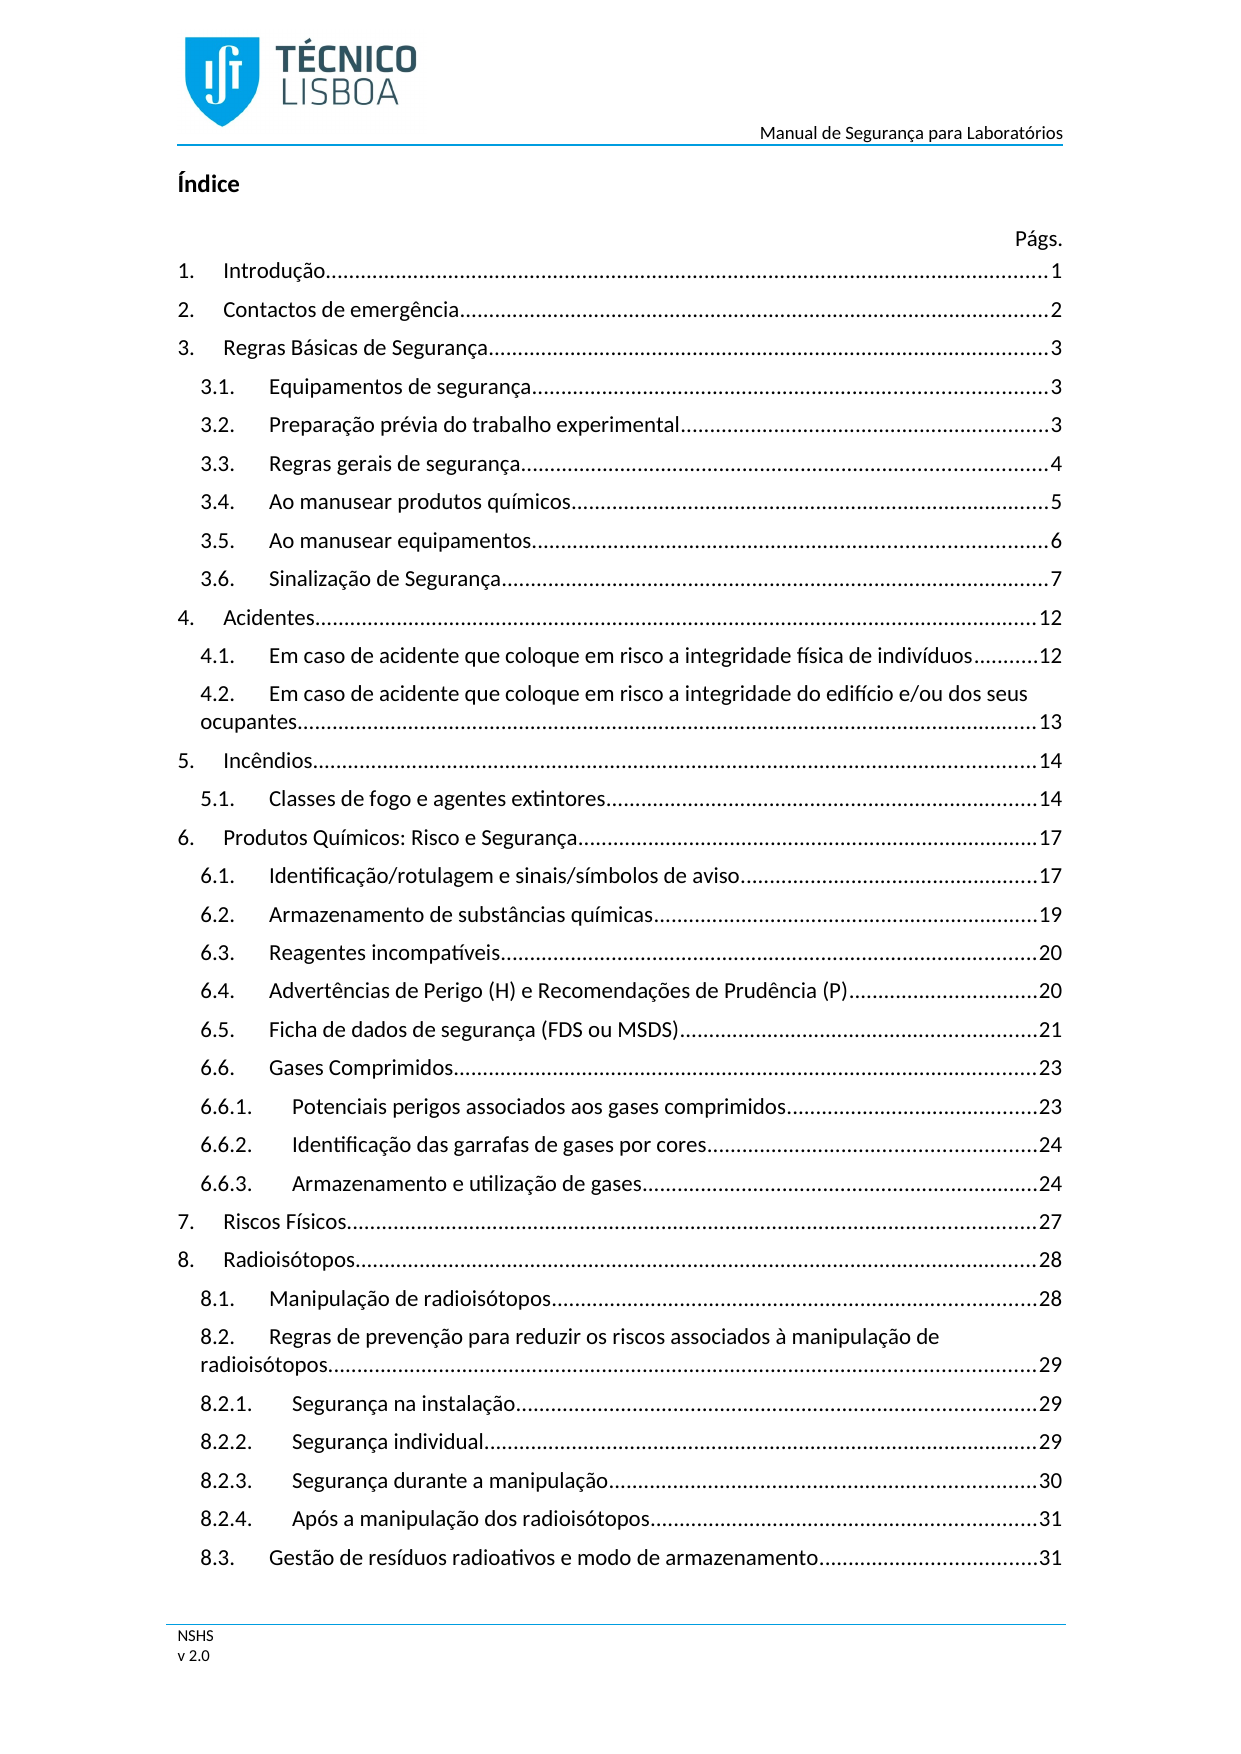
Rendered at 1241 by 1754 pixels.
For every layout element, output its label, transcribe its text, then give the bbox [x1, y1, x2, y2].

text 4.2. Em caso de acidente que coloque em risco a integridade do edifício e/ou dos seus ocupantes 13 [200, 679, 1063, 736]
text 8.2.2. Segurança individual 29 [200, 1427, 1063, 1455]
text 6.5. Ficha de dados de segurança (FDS ou MSDS) 21 [200, 1015, 1063, 1043]
text 7. Riscos Físicos 27 [177, 1207, 1063, 1235]
text 1. Introdução 1 [177, 257, 1063, 285]
text 6.6.1. Potenciais perigos associados aos gases comprimidos 23 [200, 1092, 1063, 1120]
text 6.4. Advertências de Perigo (H) e Recomendações de Prudência (P) 20 [200, 977, 1063, 1004]
text 8.2.1. Segurança na instalação 29 [200, 1389, 1063, 1417]
text 8.1. Manipulação de radioisótopos 28 [200, 1284, 1063, 1312]
text 4. Acidentes 12 [177, 603, 1063, 631]
text 8.2. Regras de prevenção para reduzir os riscos associados à manipulação de radioisótopos 29 [200, 1322, 1063, 1378]
text 2. Contactos de emergência 2 [177, 295, 1063, 323]
text 3.5. Ao manusear equipamentos 6 [200, 526, 1063, 554]
text 8.2.4. Após a manipulação dos radioisótopos 31 [200, 1504, 1063, 1532]
text 8.3. Gestão de resíduos radioativos e modo de armazenamento 31 [200, 1543, 1063, 1571]
text 4.1. Em caso de acidente que coloque em risco a integridade física de indivíduos 12 [200, 641, 1063, 669]
text 6.1. Identificação/rotulagem e sinais/símbolos de aviso 17 [200, 861, 1063, 889]
text 8. Radioisótopos 28 [177, 1246, 1063, 1274]
text 8.2.3. Segurança durante a manipulação 30 [200, 1466, 1063, 1494]
text 3.3. Regras gerais de segurança 4 [200, 449, 1063, 477]
text 3.1. Equipamentos de segurança 3 [200, 372, 1063, 400]
text Págs. [177, 224, 1063, 252]
text 6.6.3. Armazenamento e utilização de gases 24 [200, 1169, 1063, 1197]
text 6.6.2. Identificação das garrafas de gases por cores 24 [200, 1130, 1063, 1158]
text 3.2. Preparação prévia do trabalho experimental 3 [200, 410, 1063, 438]
text 6.2. Armazenamento de substâncias químicas 19 [200, 900, 1063, 928]
picture [177, 29, 428, 134]
text 6.3. Reagentes incompatíveis 20 [200, 938, 1063, 966]
text 3.4. Ao manusear produtos químicos 5 [200, 487, 1063, 515]
text 6. Produtos Químicos: Risco e Segurança 17 [177, 823, 1063, 851]
text 3. Regras Básicas de Segurança 3 [177, 333, 1063, 362]
text 3.6. Sinalização de Segurança 7 [200, 564, 1063, 592]
text 5.1. Classes de fogo e agentes extintores 14 [200, 784, 1063, 812]
text 6.6. Gases Comprimidos 23 [200, 1053, 1063, 1081]
text Índice [177, 169, 1063, 199]
text 5. Incêndios 14 [177, 746, 1063, 774]
